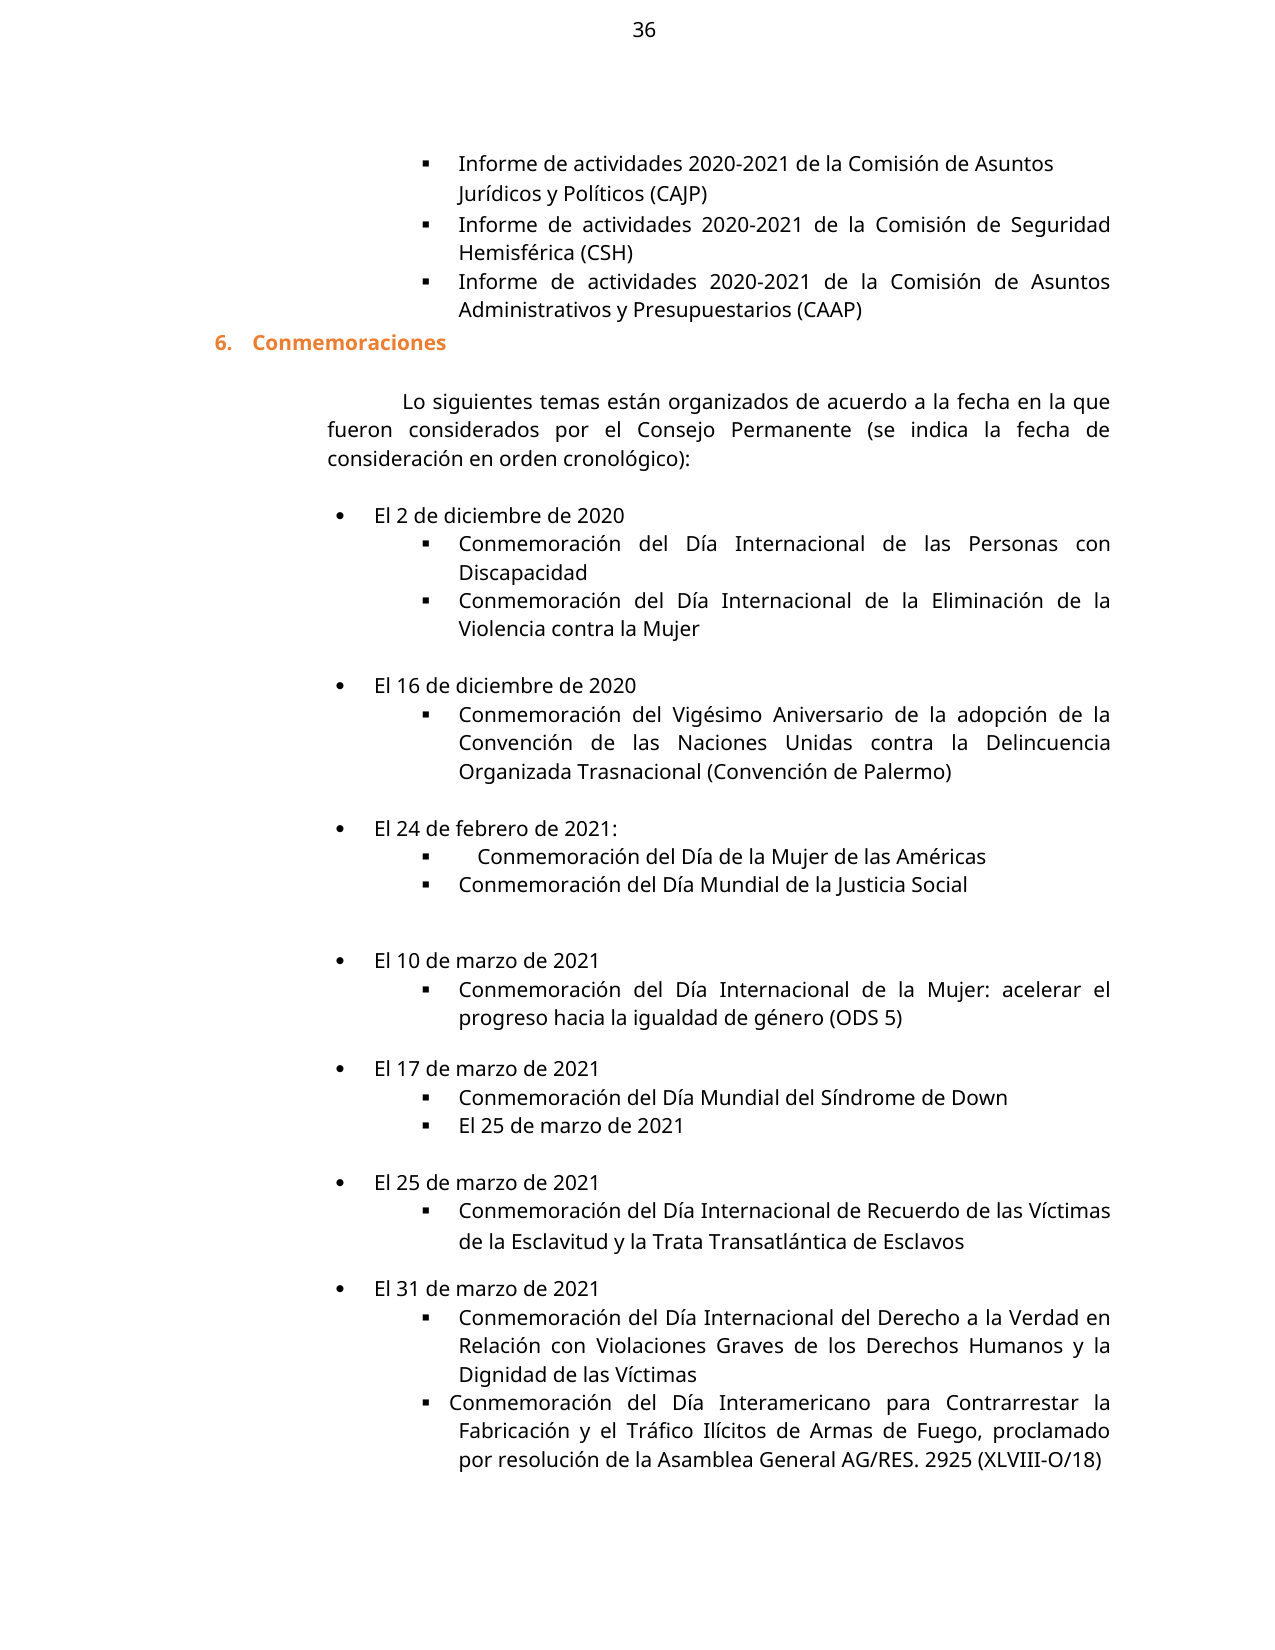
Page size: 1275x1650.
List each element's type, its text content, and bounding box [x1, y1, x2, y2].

list Conmemoración del Día de la Mujer de las Américas [421, 842, 1111, 871]
text Lo siguientes temas están organizados de acuerdo a la fecha en la que fueron considerados por el Consejo Permanente (se indica la fecha de consideración en orden cronológico): [327, 387, 1111, 472]
list Conmemoración del Día Internacional de la Eliminación de la Violencia contra la Mujer [421, 586, 1111, 643]
list Conmemoración del Vigésimo Aniversario de la adopción de la Convención de las Naciones Unidas contra la Delincuencia Organizada Trasnacional (Convención de Palermo) [421, 700, 1111, 785]
list Conmemoración del Día Mundial de la Justicia Social [421, 871, 1111, 899]
list El 17 de marzo de 2021 [336, 1054, 1111, 1083]
list Conmemoración del Día Internacional del Derecho a la Verdad en Relación con Violaciones Graves de los Derechos Humanos y la Dignidad de las Víctimas [421, 1303, 1111, 1388]
list Conmemoración del Día Internacional de las Personas con Discapacidad [421, 529, 1111, 586]
list Informe de actividades 2020-2021 de la Comisión de Asuntos Administrativos y Presupuestarios (CAAP) [421, 267, 1111, 324]
list El 10 de marzo de 2021 [336, 946, 1111, 975]
list El 31 de marzo de 2021 [336, 1274, 1111, 1303]
list El 16 de diciembre de 2020 [336, 671, 1111, 700]
subtitle Conmemoraciones [214, 328, 1111, 356]
list Conmemoración del Día Mundial del Síndrome de Down [421, 1083, 1111, 1111]
list Conmemoración del Día Internacional de Recuerdo de las Víctimas de la Esclavitud y la Trata Transatlántica de Esclavos [421, 1196, 1111, 1256]
list El 2 de diciembre de 2020 [336, 501, 1111, 529]
list El 25 de marzo de 2021 [421, 1111, 1111, 1139]
list Conmemoración del Día Interamericano para Contrarrestar la Fabricación y el Tráfico Ilícitos de Armas de Fuego, proclamado por resolución de la Asamblea General AG/RES. 2925 (XLVIII-O/18) [421, 1388, 1111, 1473]
list El 24 de febrero de 2021: [336, 814, 1111, 842]
list El 25 de marzo de 2021 [336, 1168, 1111, 1196]
list Conmemoración del Día Internacional de la Mujer: acelerar el progreso hacia la igualdad de género (ODS 5) [421, 975, 1111, 1032]
list Informe de actividades 2020-2021 de la Comisión de Asuntos Jurídicos y Políticos (CAJP) [421, 149, 1111, 208]
list Informe de actividades 2020-2021 de la Comisión de Seguridad Hemisférica (CSH) [421, 210, 1111, 267]
